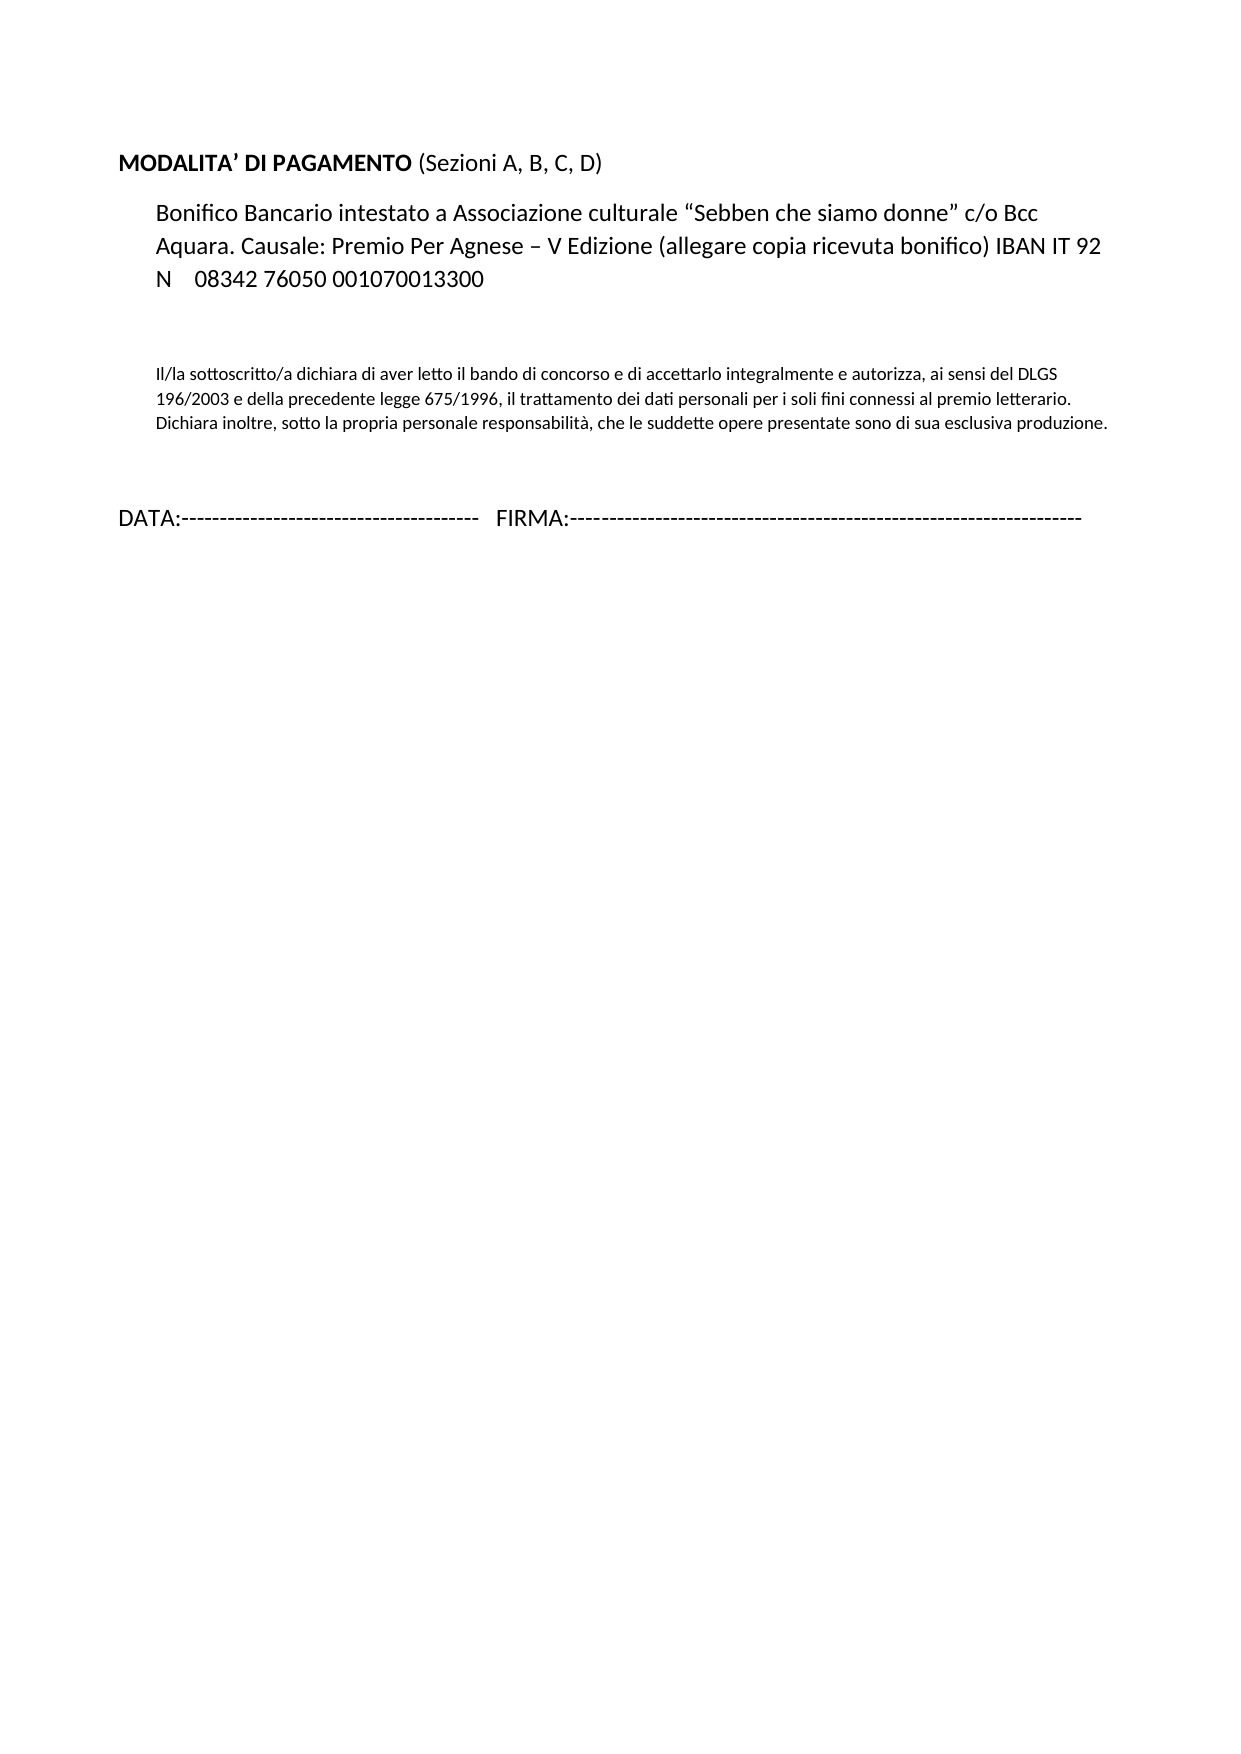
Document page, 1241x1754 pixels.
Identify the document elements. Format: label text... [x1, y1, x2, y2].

text Bonifico Bancario intestato a Associazione culturale “Sebben che siamo donne” c/o Bcc Aquara. Causale: Premio Per Agnese – V Edizione (allegare copia ricevuta bonifico) IBAN IT 92 N 08342 76050 001070013300 [156, 197, 1122, 293]
text DATA:--------------------------------------- FIRMA:------------------------------------------------------------------- [118, 502, 1122, 533]
text MODALITA’ DI PAGAMENTO (Sezioni A, B, C, D) [118, 148, 1122, 178]
text Il/la sottoscritto/a dichiara di aver letto il bando di concorso e di accettarlo integralmente e autorizza, ai sensi del DLGS 196/2003 e della precedente legge 675/1996, il trattamento dei dati personali per i soli fini connessi al premio letterario. Dichiara inoltre, sotto la propria personale responsabilità, che le suddette opere presentate sono di sua esclusiva produzione. [156, 362, 1122, 434]
